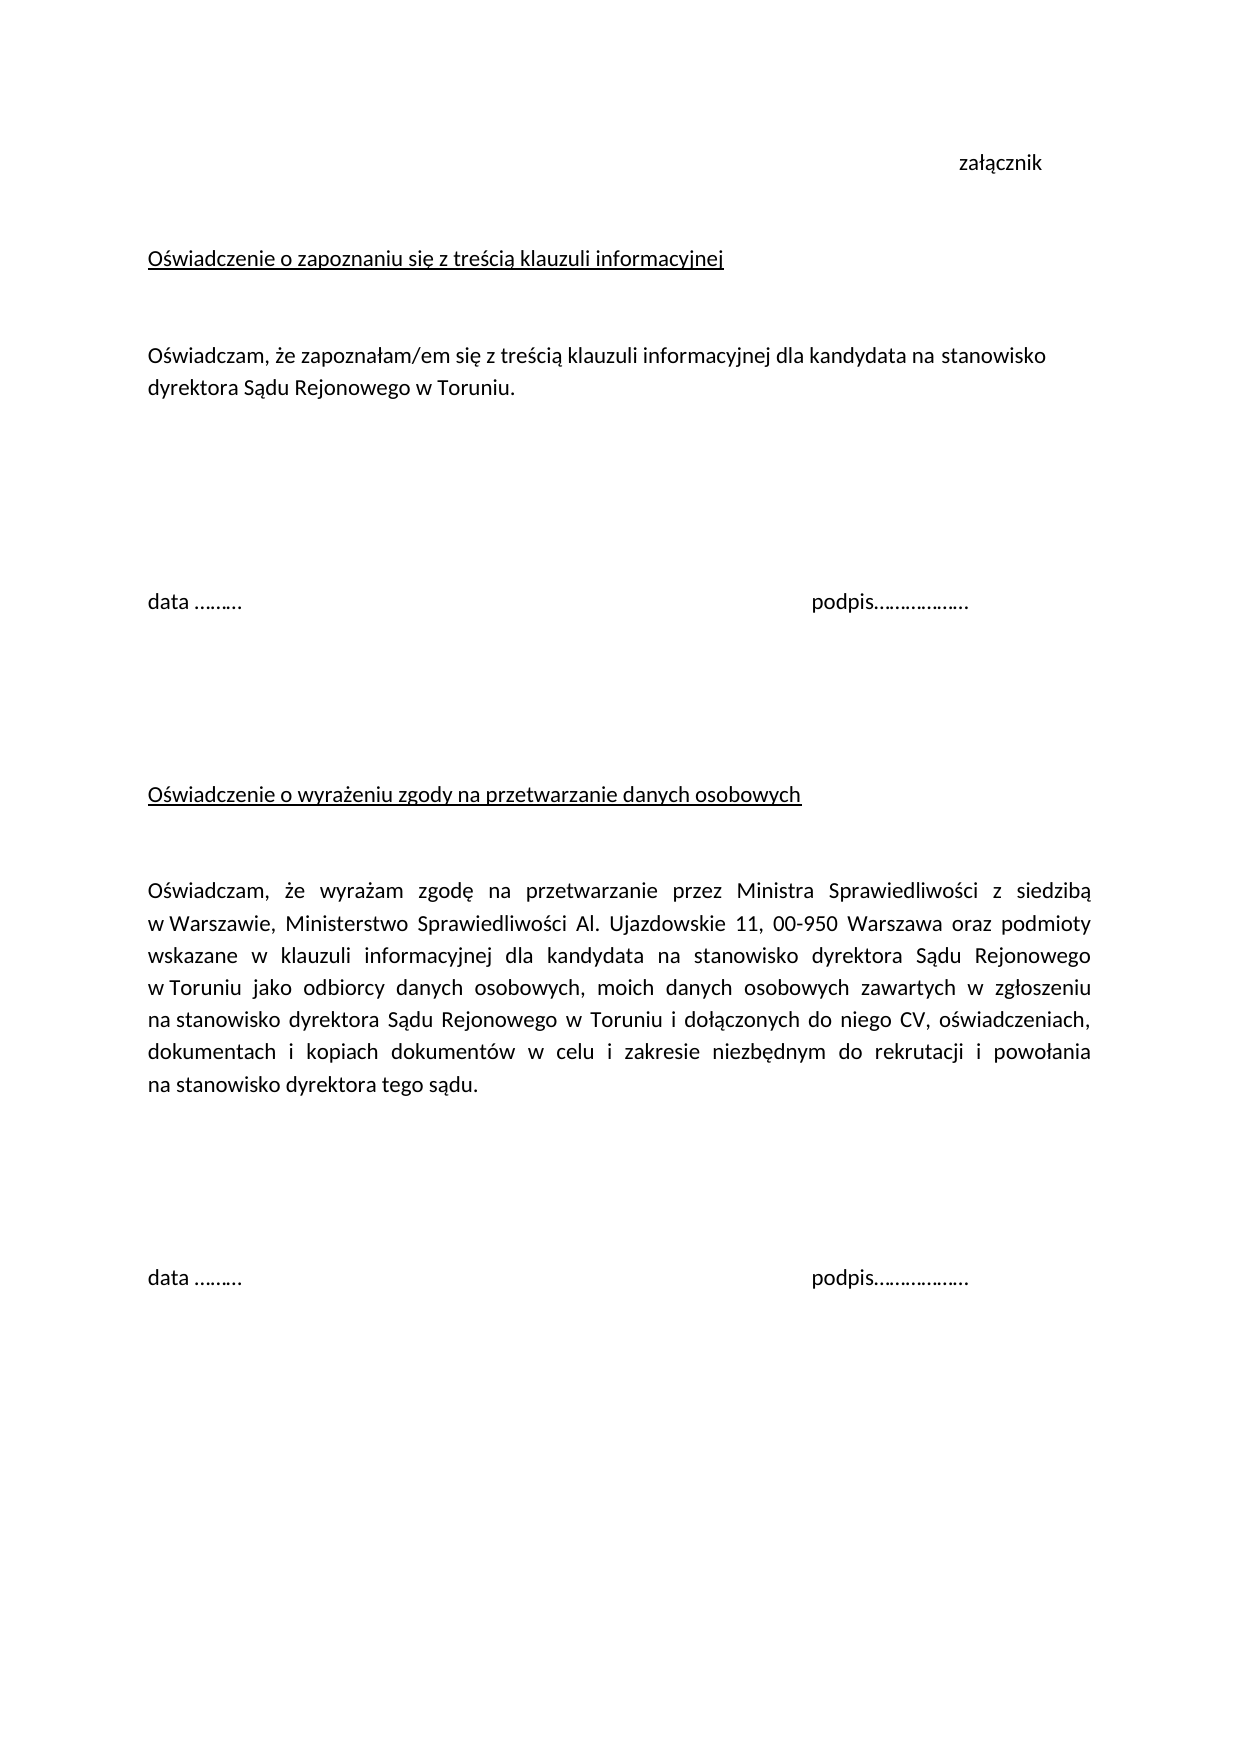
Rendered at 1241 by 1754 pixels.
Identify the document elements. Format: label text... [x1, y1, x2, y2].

text Oświadczam, że wyrażam zgodę na przetwarzanie przez Ministra Sprawiedliwości z siedzibą w Warszawie, Ministerstwo Sprawiedliwości Al. Ujazdowskie 11, 00-950 Warszawa oraz podmioty wskazane w klauzuli informacyjnej dla kandydata na stanowisko dyrektora Sądu Rejonowego w Toruniu jako odbiorcy danych osobowych, moich danych osobowych zawartych w zgłoszeniu na stanowisko dyrektora Sądu Rejonowego w Toruniu i dołączonych do niego CV, oświadczeniach, dokumentach i kopiach dokumentów w celu i zakresie niezbędnym do rekrutacji i powołania na stanowisko dyrektora tego sądu. [148, 877, 1093, 1098]
text data ……… podpis……………… [148, 587, 1093, 615]
text załącznik [148, 148, 1093, 176]
text Oświadczenie o zapoznaniu się z treścią klauzuli informacyjnej [148, 244, 1093, 272]
text Oświadczenie o wyrażeniu zgody na przetwarzanie danych osobowych [148, 780, 1093, 808]
text data ……… podpis……………… [148, 1263, 1093, 1291]
text Oświadczam, że zapoznałam/em się z treścią klauzuli informacyjnej dla kandydata na stanowisko dyrektora Sądu Rejonowego w Toruniu. [148, 341, 1093, 401]
